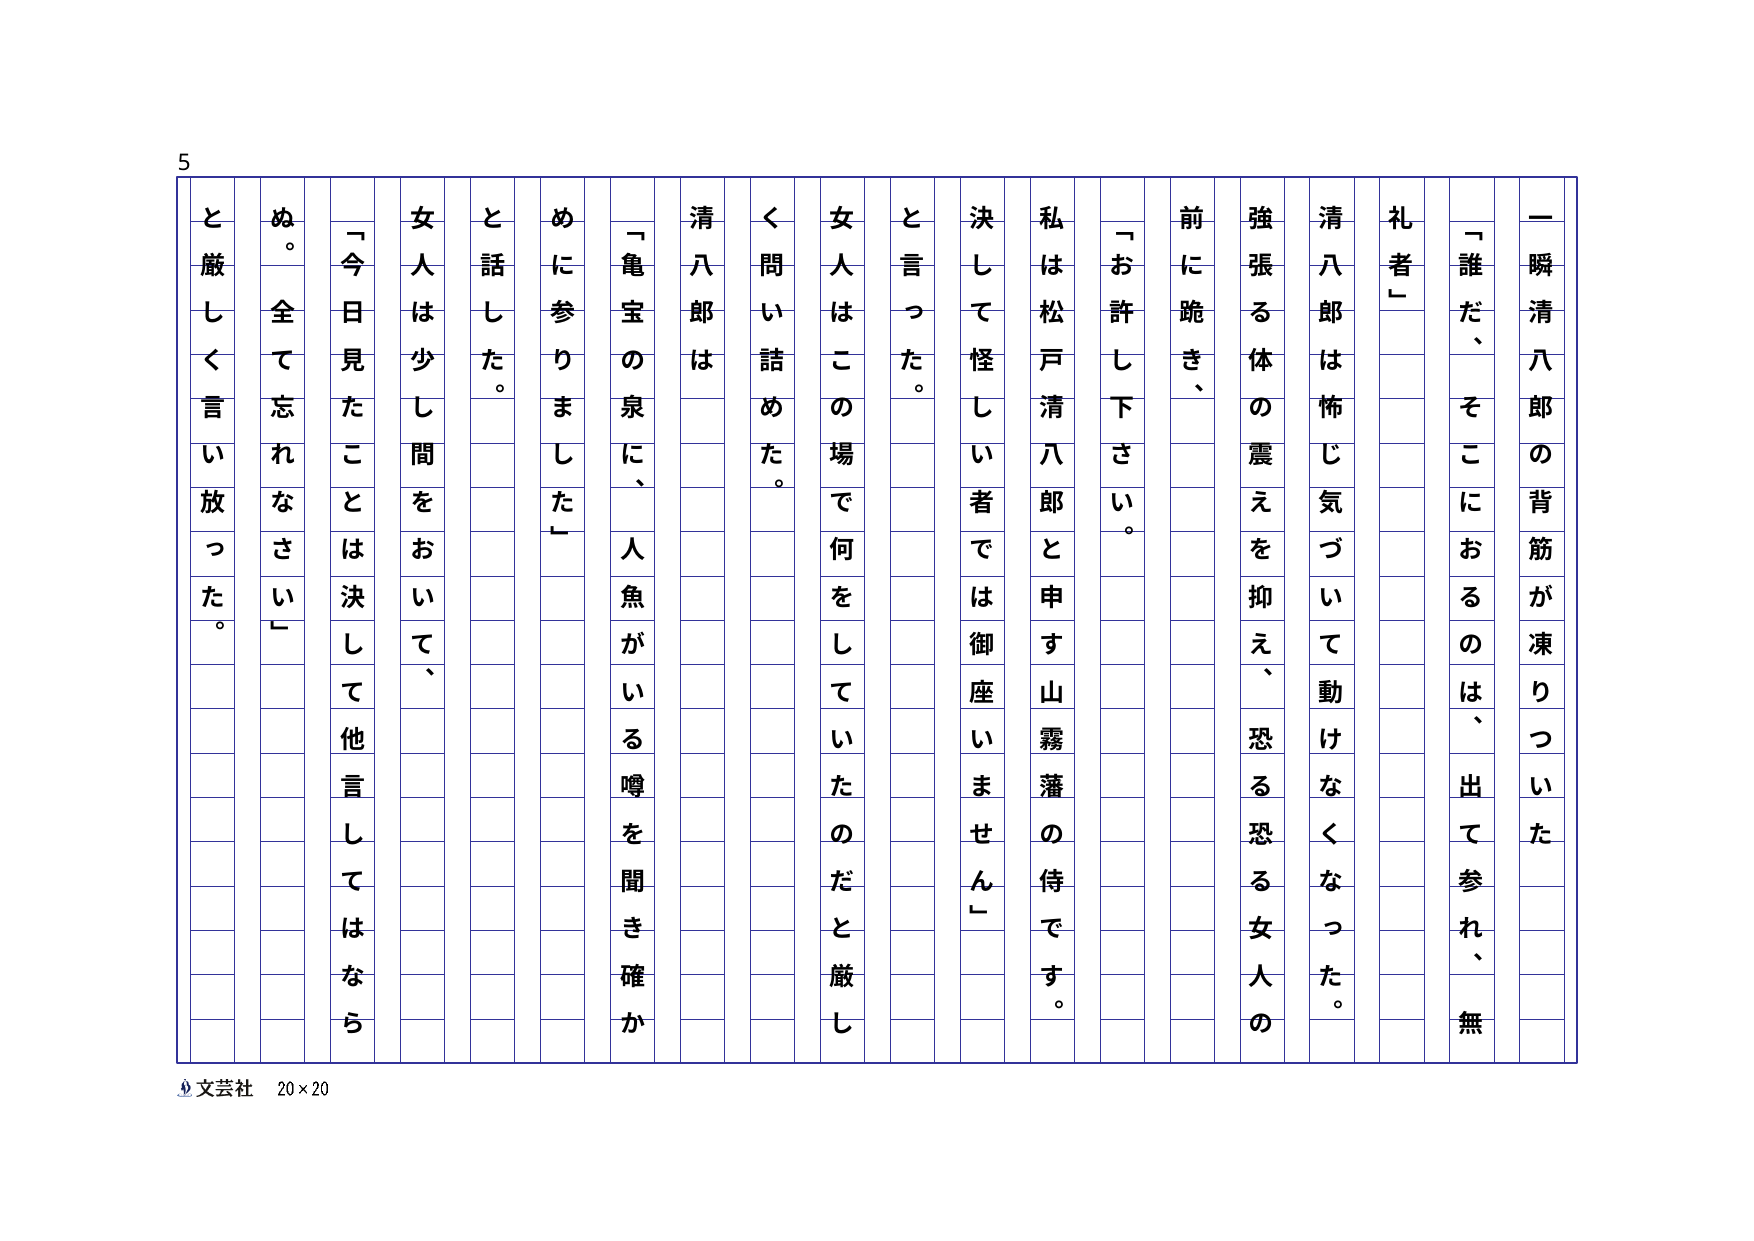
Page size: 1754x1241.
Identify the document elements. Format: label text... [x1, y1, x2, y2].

picture [177, 1078, 332, 1097]
subtitle 清八郎は [667, 193, 737, 1047]
subtitle 私は松戸清八郎と申す山霧藩の侍です。 [1017, 193, 1087, 1047]
subtitle 清八郎は怖じ気づいて動けなくなった。 [1296, 193, 1366, 1047]
subtitle 「お許し下さい。 [1087, 193, 1157, 1047]
subtitle 「今日見たことは決して他言してはならぬ。全て忘れなさい」 [248, 193, 388, 1047]
subtitle 強張る体の震えを抑え、恐る恐る女人の前に跪き、 [1157, 193, 1296, 1047]
subtitle 一瞬清八郎の背筋が凍りついた [1506, 193, 1576, 1047]
subtitle 「誰だ、そこにおるのは、出て参れ、無礼者」 [1366, 193, 1506, 1047]
subtitle 女人は少し間をおいて、 [388, 193, 458, 1047]
subtitle と言った。 [877, 193, 947, 1047]
subtitle 「亀宝の泉に、人魚がいる噂を聞き確かめに参りました」 [527, 193, 667, 1047]
subtitle と話した。 [458, 193, 527, 1047]
subtitle 決して怪しい者では御座いません」 [947, 193, 1017, 1047]
subtitle 女人はこの場で何をしていたのだと厳しく問い詰めた。 [737, 193, 877, 1047]
subtitle と厳しく言い放った。 [178, 193, 248, 1047]
